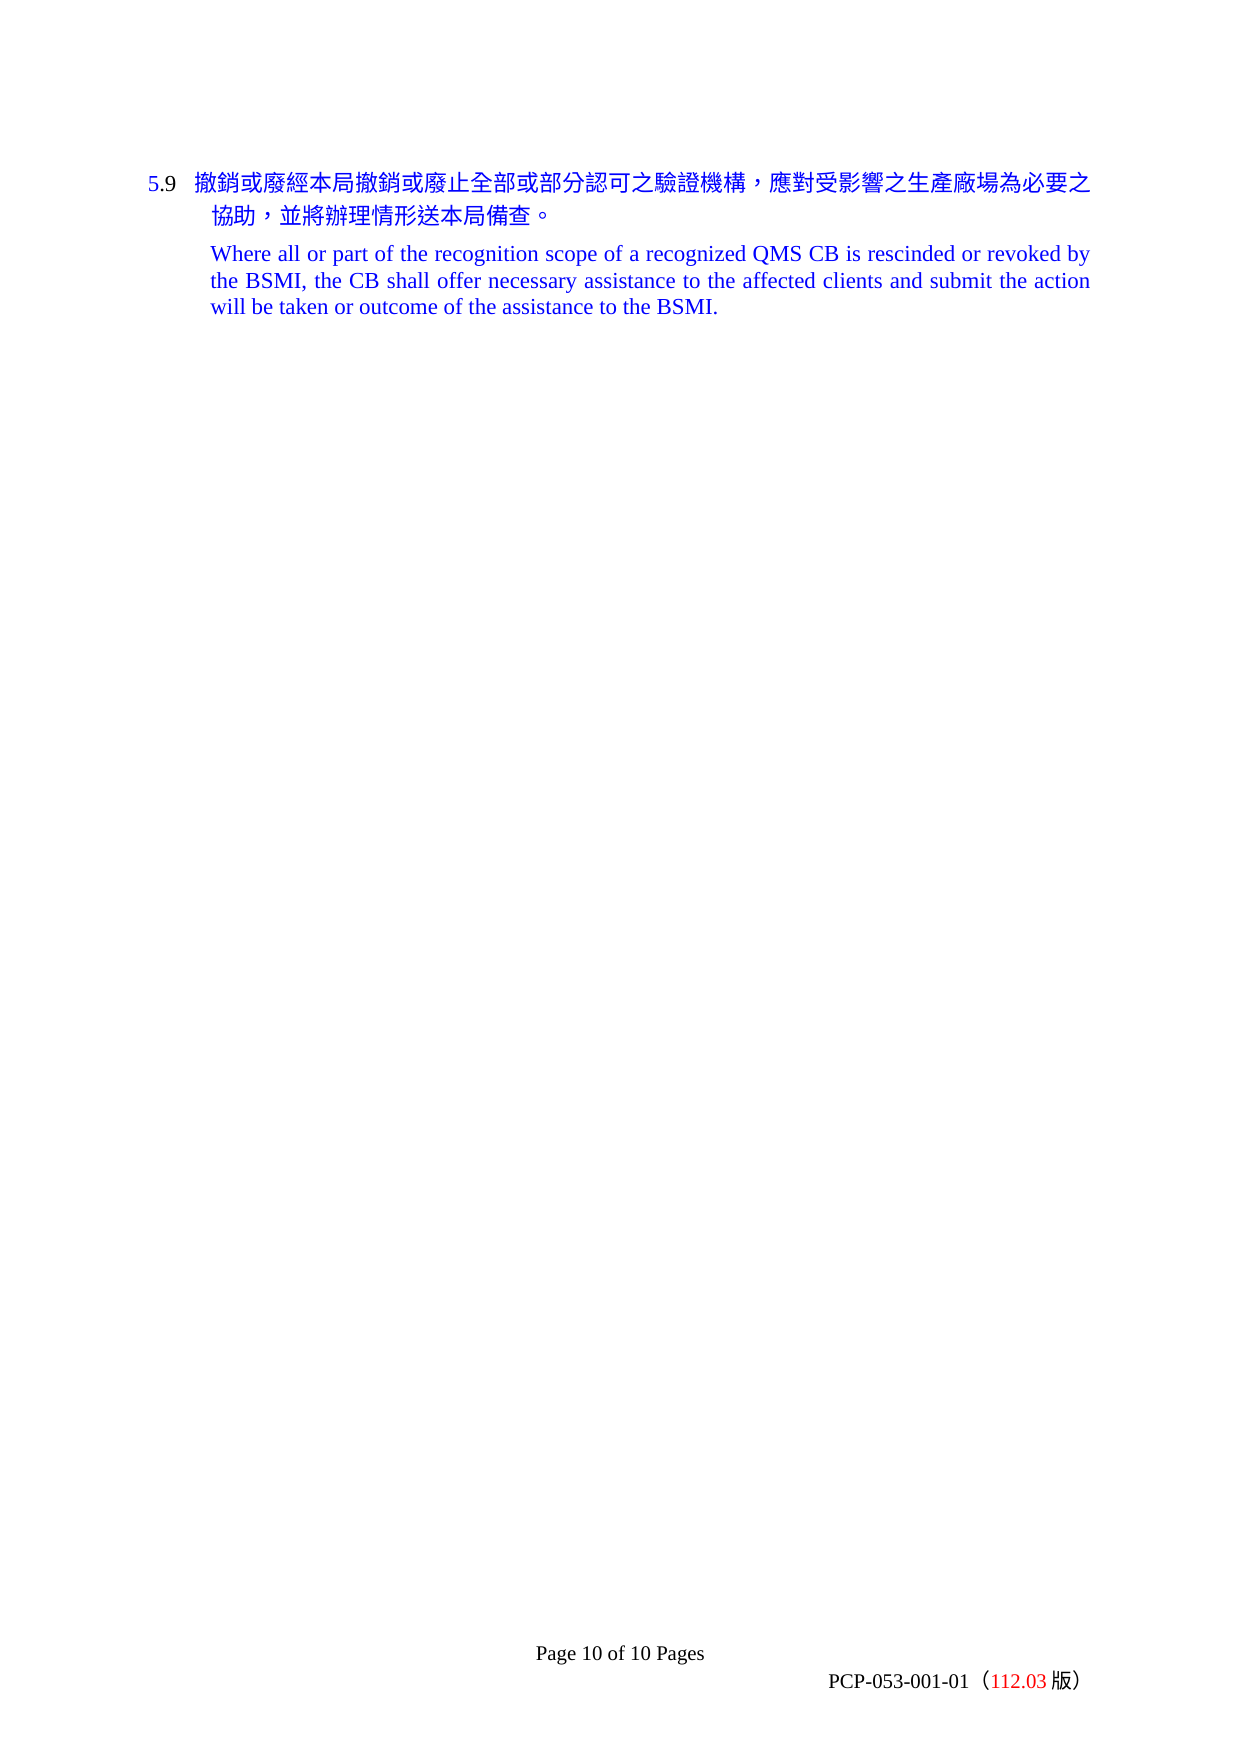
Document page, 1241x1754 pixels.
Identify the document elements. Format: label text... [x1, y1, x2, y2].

text 5.9 撤銷或廢經本局撤銷或廢止全部或部分認可之驗證機構，應對受影響之生產廠場為必要之協助，並將辦理情形送本局備查。 [148, 164, 1092, 231]
text Where all or part of the recognition scope of a recognized QMS CB is rescinded or revoked by the BSMI, the CB shall offer necessary assistance to the affected clients and submit the action will be taken or outcome of the assistance to the BSMI. [210, 240, 1092, 319]
